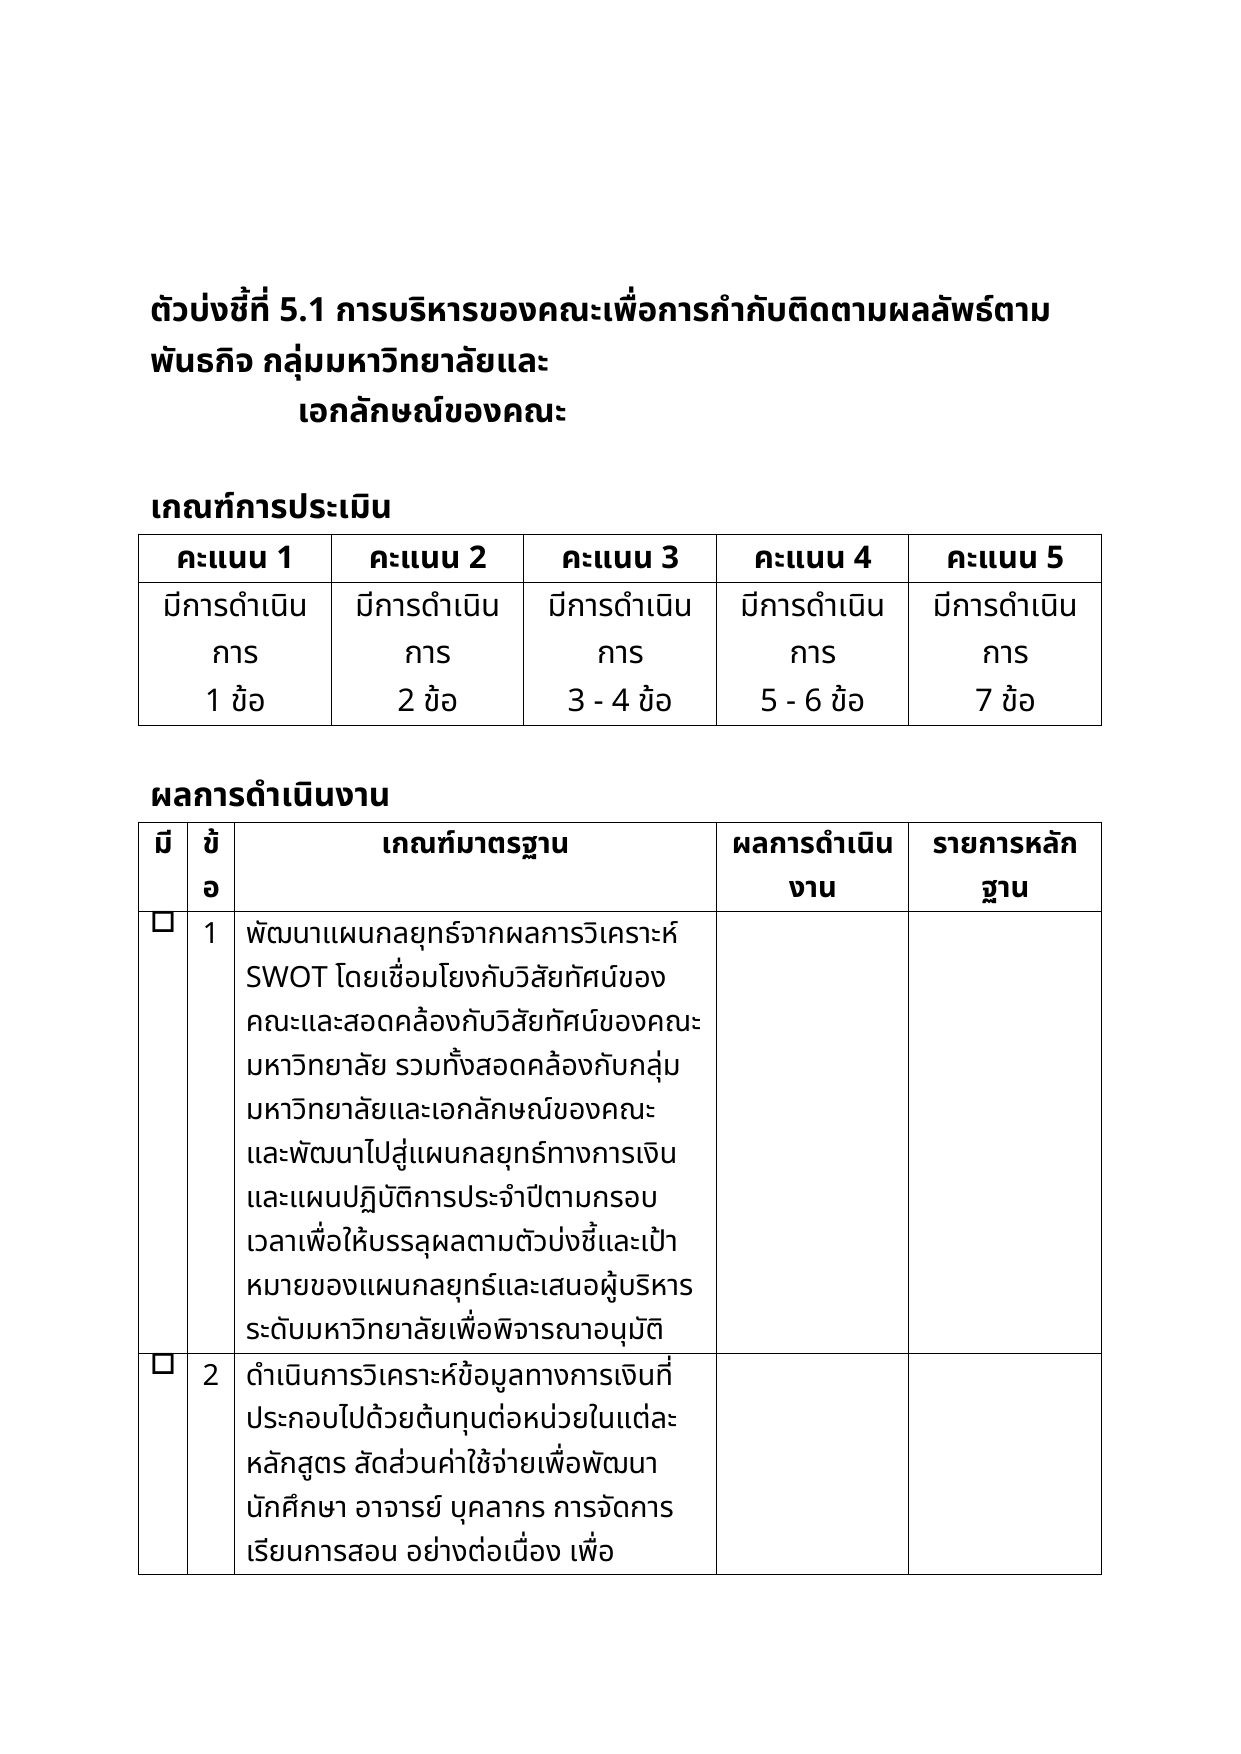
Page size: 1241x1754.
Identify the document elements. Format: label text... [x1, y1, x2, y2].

text ผลการดำเนินงาน [150, 771, 1090, 822]
table_cell มีการดำเนินการ 7 ข้อ [909, 583, 1101, 725]
table_cell 2 [188, 1354, 234, 1574]
text เกณฑ์การประเมิน [150, 483, 1090, 533]
table_cell พัฒนาแผนกลยุทธ์จากผลการวิเคราะห์ SWOT โดยเชื่อมโยงกับวิสัยทัศน์ของคณะและสอดคล้องกับวิสัยทัศน์ของคณะ มหาวิทยาลัย รวมทั้งสอดคล้องกับกลุ่มมหาวิทยาลัยและเอกลักษณ์ของคณะ และพัฒนาไปสู่แผนกลยุทธ์ทางการเงินและแผนปฏิบัติการประจำปีตามกรอบเวลาเพื่อให้บรรลุผลตามตัวบ่งชี้และเป้าหมายของแผนกลยุทธ์และเสนอผู้บริหารระดับมหาวิทยาลัยเพื่อพิจารณาอนุมัติ [235, 912, 716, 1353]
text เอกลักษณ์ของคณะ [150, 387, 1090, 438]
table_header ข้อ [188, 823, 234, 911]
table_header คะแนน 3 [524, 535, 716, 582]
table_header รายการหลักฐาน [909, 823, 1101, 911]
table_cell [717, 912, 908, 1353]
table_cell มีการดำเนินการ 1 ข้อ [139, 583, 331, 725]
table_header คะแนน 2 [332, 535, 523, 582]
text ตัวบ่งชี้ที่ 5.1 การบริหารของคณะเพื่อการกำกับติดตามผลลัพธ์ตามพันธกิจ กลุ่มมหาวิทยาลัยและ [150, 286, 1090, 387]
table_header คะแนน 5 [909, 535, 1101, 582]
table_cell 1 [188, 912, 234, 1353]
table_cell [909, 912, 1101, 1353]
table_header คะแนน 4 [717, 535, 908, 582]
table_header คะแนน 1 [139, 535, 331, 582]
table_cell มีการดำเนินการ 5 - 6 ข้อ [717, 583, 908, 725]
table_cell [909, 1354, 1101, 1574]
table_cell มีการดำเนินการ 2 ข้อ [332, 583, 523, 725]
table_cell [139, 1354, 187, 1574]
table_cell มีการดำเนินการ 3 - 4 ข้อ [524, 583, 716, 725]
table_header มี [139, 823, 187, 911]
table_cell [139, 912, 187, 1353]
table_header ผลการดำเนินงาน [717, 823, 908, 911]
table_header เกณฑ์มาตรฐาน [235, 823, 716, 911]
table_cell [235, 1354, 716, 1574]
table_cell [717, 1354, 908, 1574]
